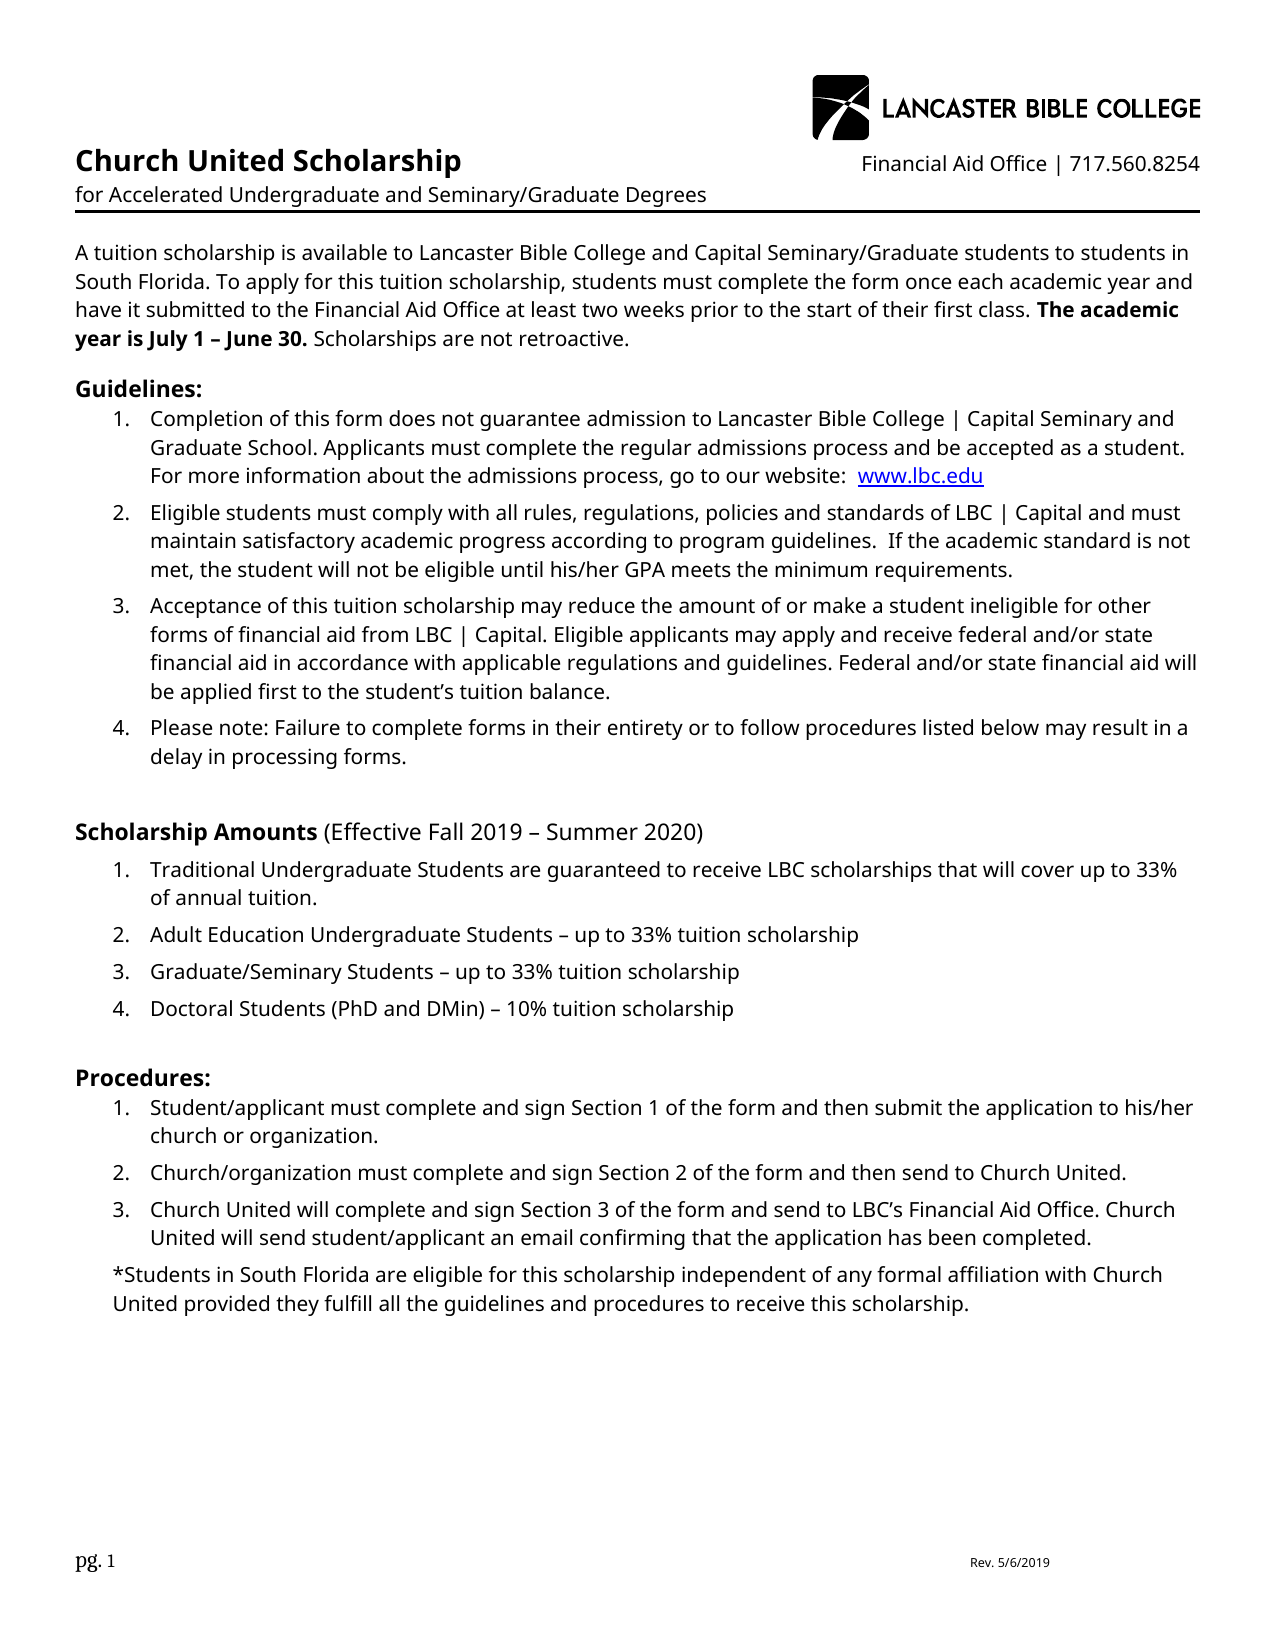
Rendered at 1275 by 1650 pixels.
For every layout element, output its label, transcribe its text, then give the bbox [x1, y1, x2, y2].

list Acceptance of this tuition scholarship may reduce the amount of or make a student ineligible for other forms of financial aid from LBC | Capital. Eligible applicants may apply and receive federal and/or state financial aid in accordance with applicable regulations and guidelines. Federal and/or state financial aid will be applied first to the student’s tuition balance. [112, 591, 1200, 705]
list Eligible students must comply with all rules, regulations, policies and standards of LBC | Capital and must maintain satisfactory academic progress according to program guidelines. If the academic standard is not met, the student will not be eligible until his/her GPA meets the minimum requirements. [112, 498, 1200, 583]
list Completion of this form does not guarantee admission to Lancaster Bible College | Capital Seminary and Graduate School. Applicants must complete the regular admissions process and be accepted as a student. For more information about the admissions process, go to our website: www.lbc.edu [112, 404, 1200, 489]
text for Accelerated Undergraduate and Seminary/Graduate Degrees [75, 180, 1200, 210]
list Traditional Undergraduate Students are guaranteed to receive LBC scholarships that will cover up to 33% of annual tuition. [112, 855, 1200, 912]
list Please note: Failure to complete forms in their entirety or to follow procedures listed below may result in a delay in processing forms. [112, 713, 1200, 770]
text *Students in South Florida are eligible for this scholarship independent of any formal affiliation with Church United provided they fulfill all the guidelines and procedures to receive this scholarship. [112, 1260, 1200, 1317]
text Procedures: [75, 1062, 1200, 1093]
list Church/organization must complete and sign Section 2 of the form and then send to Church United. [112, 1158, 1200, 1187]
text A tuition scholarship is available to Lancaster Bible College and Capital Seminary/Graduate students to students in South Florida. To apply for this tuition scholarship, students must complete the form once each academic year and have it submitted to the Financial Aid Office at least two weeks prior to the start of their first class. The academic year is July 1 – June 30. Scholarships are not retroactive. [75, 238, 1200, 352]
text Church United Scholarship Financial Aid Office | 717.560.8254 [75, 140, 1200, 180]
text Guidelines: [75, 373, 1200, 404]
text Scholarship Amounts (Effective Fall 2019 – Summer 2020) [75, 816, 1200, 847]
list Student/applicant must complete and sign Section 1 of the form and then submit the application to his/her church or organization. [112, 1093, 1200, 1150]
list Graduate/Seminary Students – up to 33% tuition scholarship [112, 957, 1200, 986]
list Church United will complete and sign Section 3 of the form and send to LBC’s Financial Aid Office. Church United will send student/applicant an email confirming that the application has been completed. [112, 1195, 1200, 1252]
list Doctoral Students (PhD and DMin) – 10% tuition scholarship [112, 994, 1200, 1022]
list Adult Education Undergraduate Students – up to 33% tuition scholarship [112, 920, 1200, 949]
